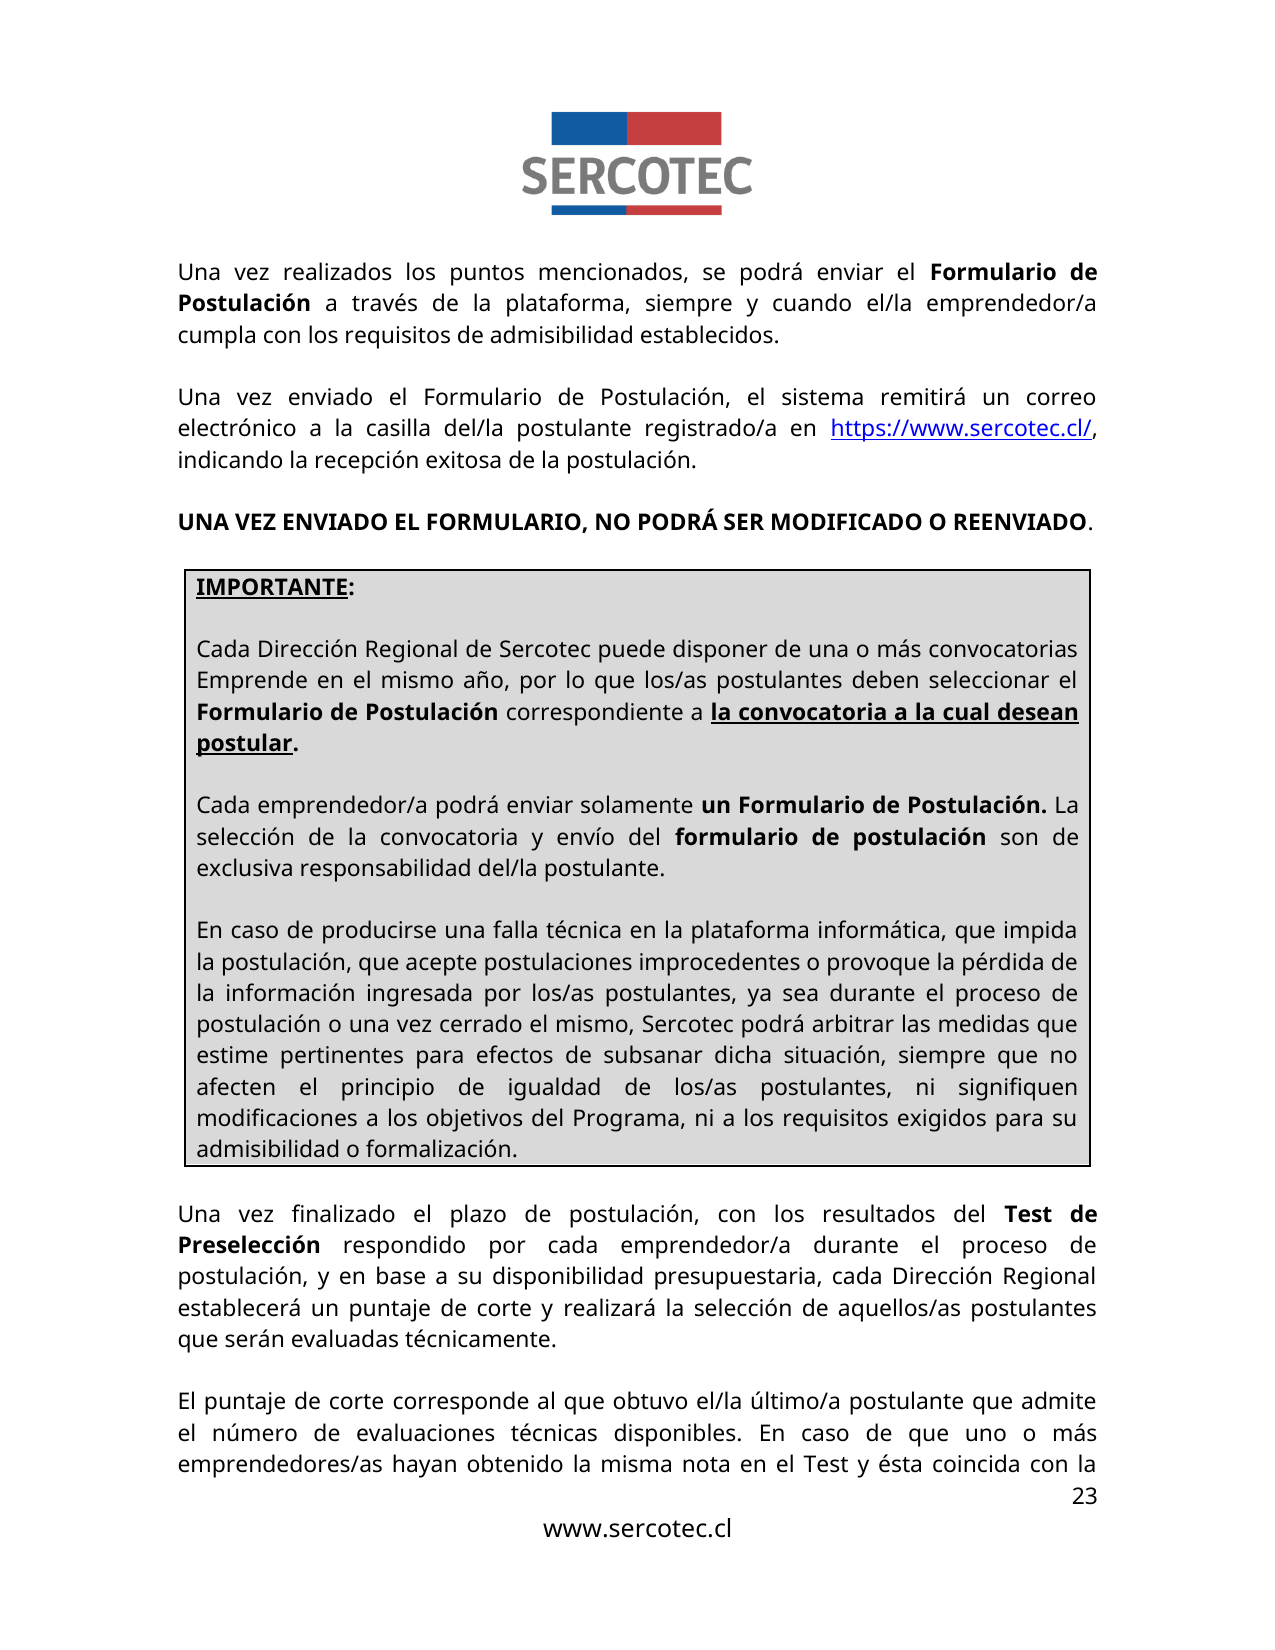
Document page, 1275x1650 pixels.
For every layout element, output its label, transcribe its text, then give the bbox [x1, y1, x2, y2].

text Una vez enviado el Formulario de Postulación, el sistema remitirá un correo electrónico a la casilla del/la postulante registrado/a en https://www.sercotec.cl/, indicando la recepción exitosa de la postulación. [177, 381, 1098, 475]
text UNA VEZ ENVIADO EL FORMULARIO, NO PODRÁ SER MODIFICADO O REENVIADO. [177, 506, 1098, 537]
picture [512, 105, 763, 225]
table_header IMPORTANTE: Cada Dirección Regional de Sercotec puede disponer de una o más convocatorias Emprende en el mismo año, por lo que los/as postulantes deben seleccionar el Formulario de Postulación correspondiente a la convocatoria a la cual desean postular. Cada emprendedor/a podrá enviar solamente un Formulario de Postulación. La selección de la convocatoria y envío del formulario de postulación son de exclusiva responsabilidad del/la postulante. En caso de producirse una falla técnica en la plataforma informática, que impida la postulación, que acepte postulaciones improcedentes o provoque la pérdida de la información ingresada por los/as postulantes, ya sea durante el proceso de postulación o una vez cerrado el mismo, Sercotec podrá arbitrar las medidas que estime pertinentes para efectos de subsanar dicha situación, siempre que no afecten el principio de igualdad de los/as postulantes, ni signifiquen modificaciones a los objetivos del Programa, ni a los requisitos exigidos para su admisibilidad o formalización. [186, 571, 1089, 1164]
text Una vez finalizado el plazo de postulación, con los resultados del Test de Preselección respondido por cada emprendedor/a durante el proceso de postulación, y en base a su disponibilidad presupuestaria, cada Dirección Regional establecerá un puntaje de corte y realizará la selección de aquellos/as postulantes que serán evaluadas técnicamente. [177, 1198, 1098, 1354]
text Una vez realizados los puntos mencionados, se podrá enviar el Formulario de Postulación a través de la plataforma, siempre y cuando el/la emprendedor/a cumpla con los requisitos de admisibilidad establecidos. [177, 256, 1098, 350]
